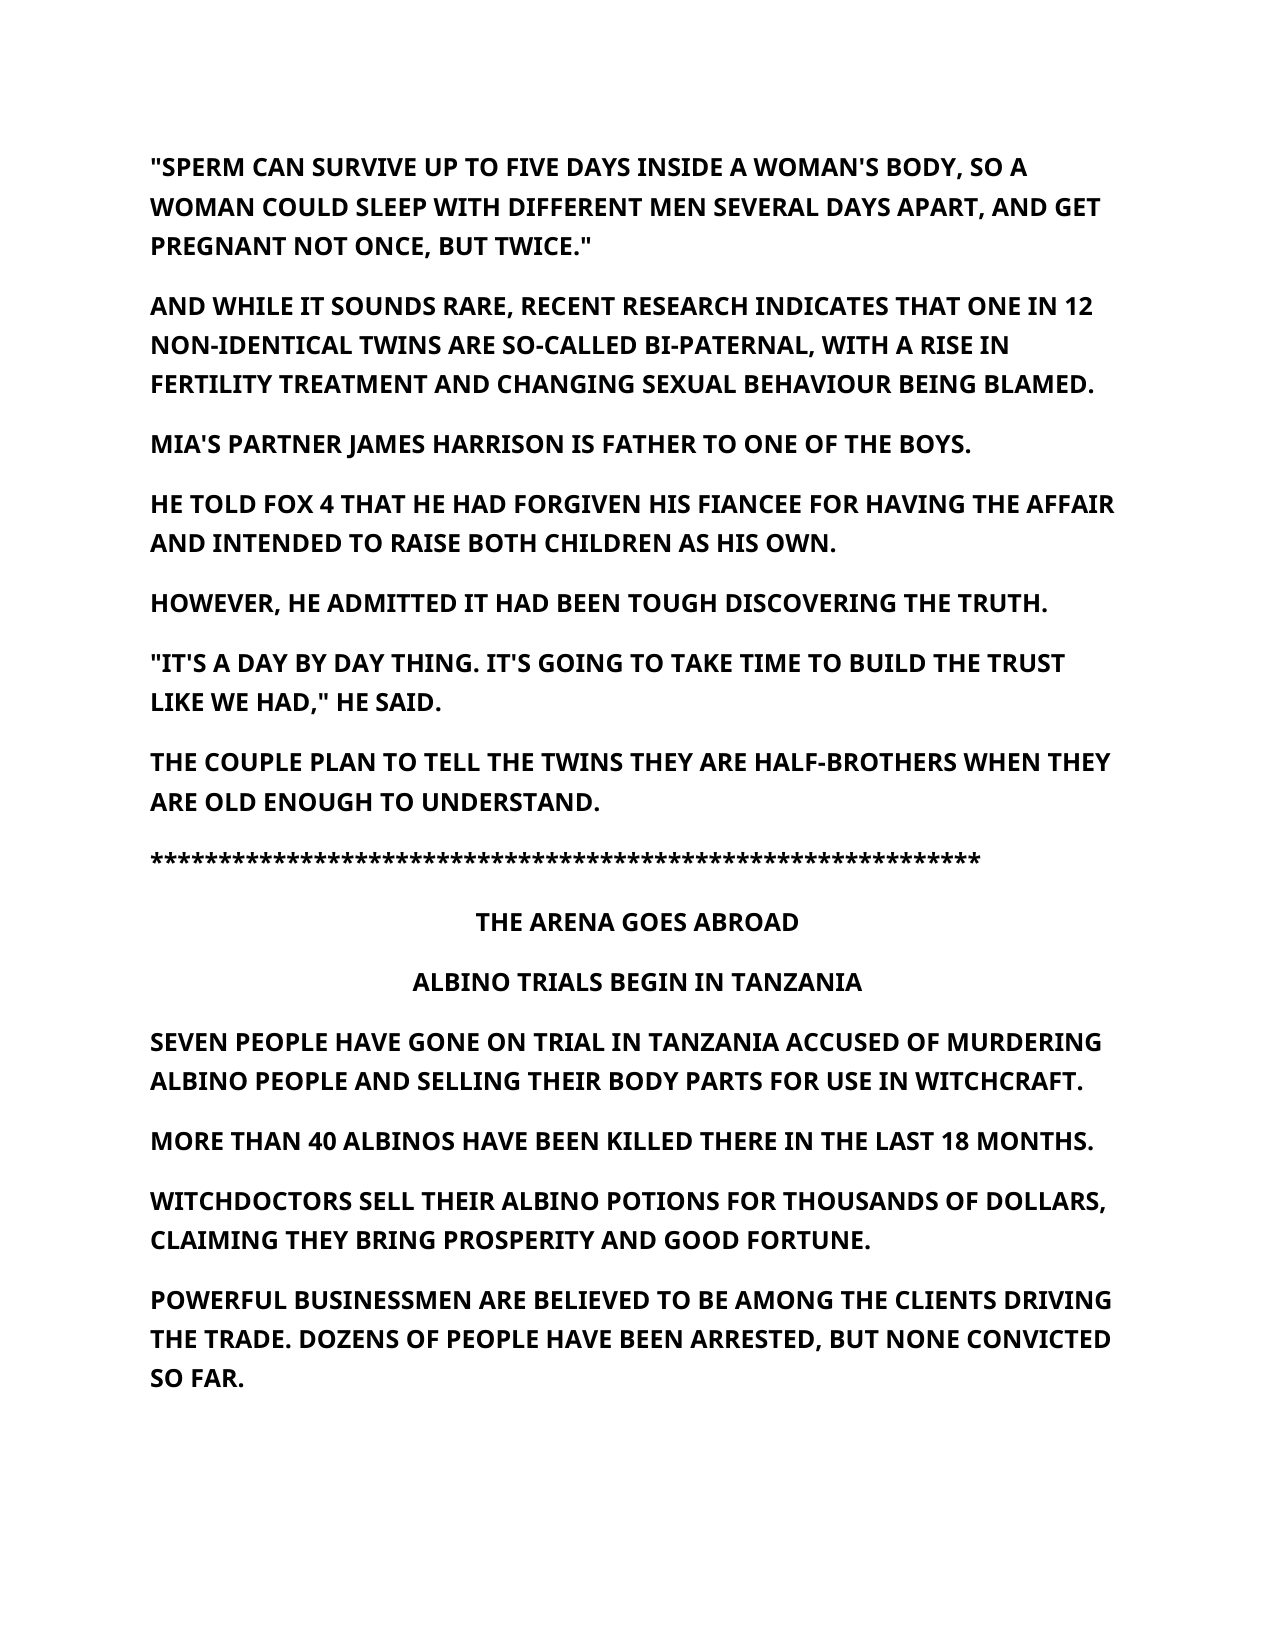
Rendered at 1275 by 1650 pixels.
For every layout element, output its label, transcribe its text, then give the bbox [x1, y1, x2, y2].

text ALBINO TRIALS BEGIN IN TANZANIA [150, 964, 1125, 998]
text ************************************************************* [150, 844, 1125, 878]
text THE ARENA GOES ABROAD [150, 904, 1125, 938]
text HOWEVER, HE ADMITTED IT HAD BEEN TOUGH DISCOVERING THE TRUTH. [150, 586, 1125, 620]
text THE COUPLE PLAN TO TELL THE TWINS THEY ARE HALF-BROTHERS WHEN THEY ARE OLD ENOUGH TO UNDERSTAND. [150, 745, 1125, 818]
text POWERFUL BUSINESSMEN ARE BELIEVED TO BE AMONG THE CLIENTS DRIVING THE TRADE. DOZENS OF PEOPLE HAVE BEEN ARRESTED, BUT NONE CONVICTED SO FAR. [150, 1282, 1125, 1395]
text WITCHDOCTORS SELL THEIR ALBINO POTIONS FOR THOUSANDS OF DOLLARS, CLAIMING THEY BRING PROSPERITY AND GOOD FORTUNE. [150, 1183, 1125, 1257]
text "SPERM CAN SURVIVE UP TO FIVE DAYS INSIDE A WOMAN'S BODY, SO A WOMAN COULD SLEEP WITH DIFFERENT MEN SEVERAL DAYS APART, AND GET PREGNANT NOT ONCE, BUT TWICE." [150, 150, 1125, 262]
text MORE THAN 40 ALBINOS HAVE BEEN KILLED THERE IN THE LAST 18 MONTHS. [150, 1123, 1125, 1157]
text AND WHILE IT SOUNDS RARE, RECENT RESEARCH INDICATES THAT ONE IN 12 NON-IDENTICAL TWINS ARE SO-CALLED BI-PATERNAL, WITH A RISE IN FERTILITY TREATMENT AND CHANGING SEXUAL BEHAVIOUR BEING BLAMED. [150, 288, 1125, 401]
text "IT'S A DAY BY DAY THING. IT'S GOING TO TAKE TIME TO BUILD THE TRUST LIKE WE HAD," HE SAID. [150, 646, 1125, 719]
text MIA'S PARTNER JAMES HARRISON IS FATHER TO ONE OF THE BOYS. [150, 427, 1125, 461]
text SEVEN PEOPLE HAVE GONE ON TRIAL IN TANZANIA ACCUSED OF MURDERING ALBINO PEOPLE AND SELLING THEIR BODY PARTS FOR USE IN WITCHCRAFT. [150, 1024, 1125, 1097]
text HE TOLD FOX 4 THAT HE HAD FORGIVEN HIS FIANCEE FOR HAVING THE AFFAIR AND INTENDED TO RAISE BOTH CHILDREN AS HIS OWN. [150, 487, 1125, 560]
